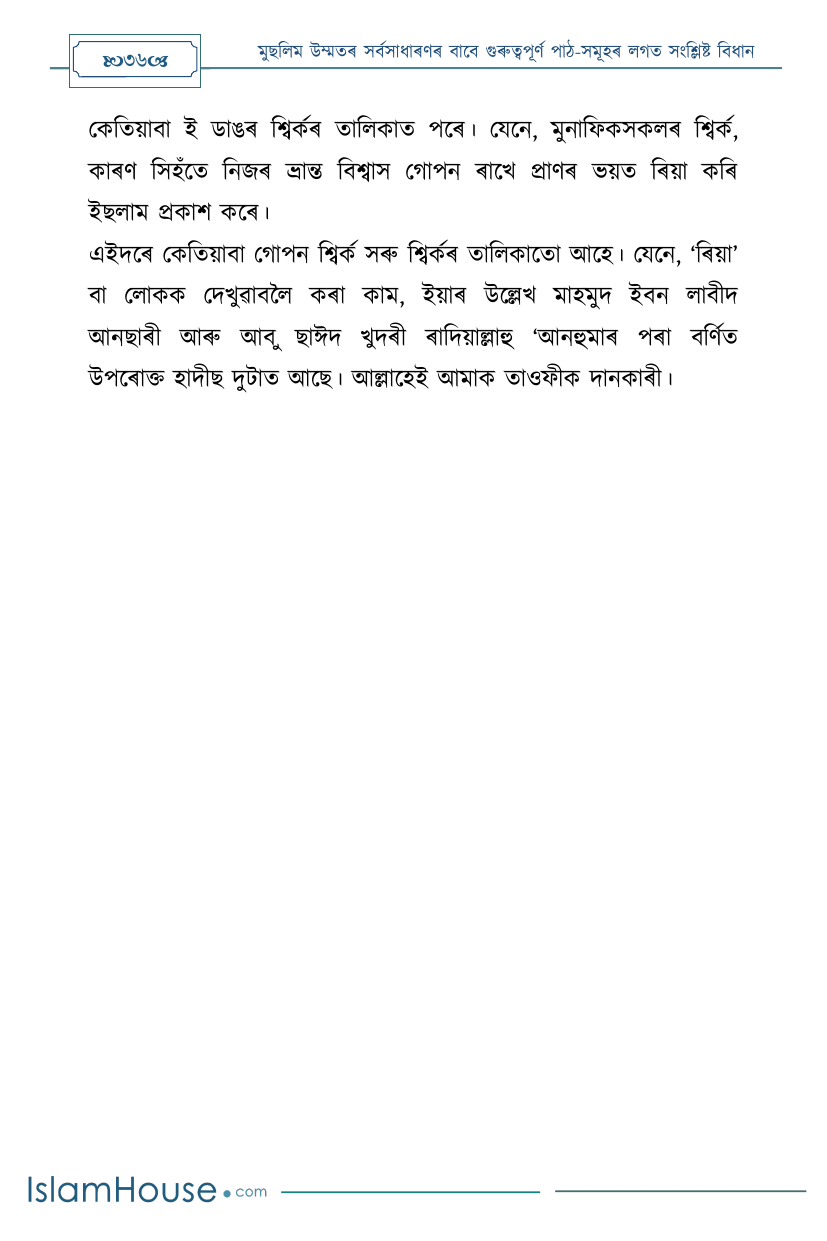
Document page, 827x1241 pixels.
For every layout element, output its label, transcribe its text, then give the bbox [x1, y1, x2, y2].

text এইদৰে কেতিয়াবা গোপন শ্বিৰ্ক সৰু শ্বিৰ্কৰ তালিকাতো আহে। যেনে, ‘ৰিয়া’ বা লোকক দেখুৱাবলৈ কৰা কাম, ইয়াৰ উল্লেখ মাহমুদ ইবন লাবীদ আনছাৰী আৰু আবু ছাঈদ খুদৰী ৰাদিয়াল্লাহু ‘আনহুমাৰ পৰা বৰ্ণিত উপৰোক্ত হাদীছ দুটাত আছে। আল্লাহেই আমাক তাওফীক দানকাৰী। [89, 232, 738, 398]
picture [548, 1170, 807, 1208]
picture [20, 1171, 541, 1209]
text কেতিয়াবা ই ডাঙৰ শ্বিৰ্কৰ তালিকাত পৰে। যেনে, মুনাফিকসকলৰ শ্বিৰ্ক, কাৰণ সিহঁতে নিজৰ ভ্ৰান্ত বিশ্বাস গোপন ৰাখে প্ৰাণৰ ভয়ত ৰিয়া কৰি ইছলাম প্ৰকাশ কৰে। [89, 107, 738, 232]
